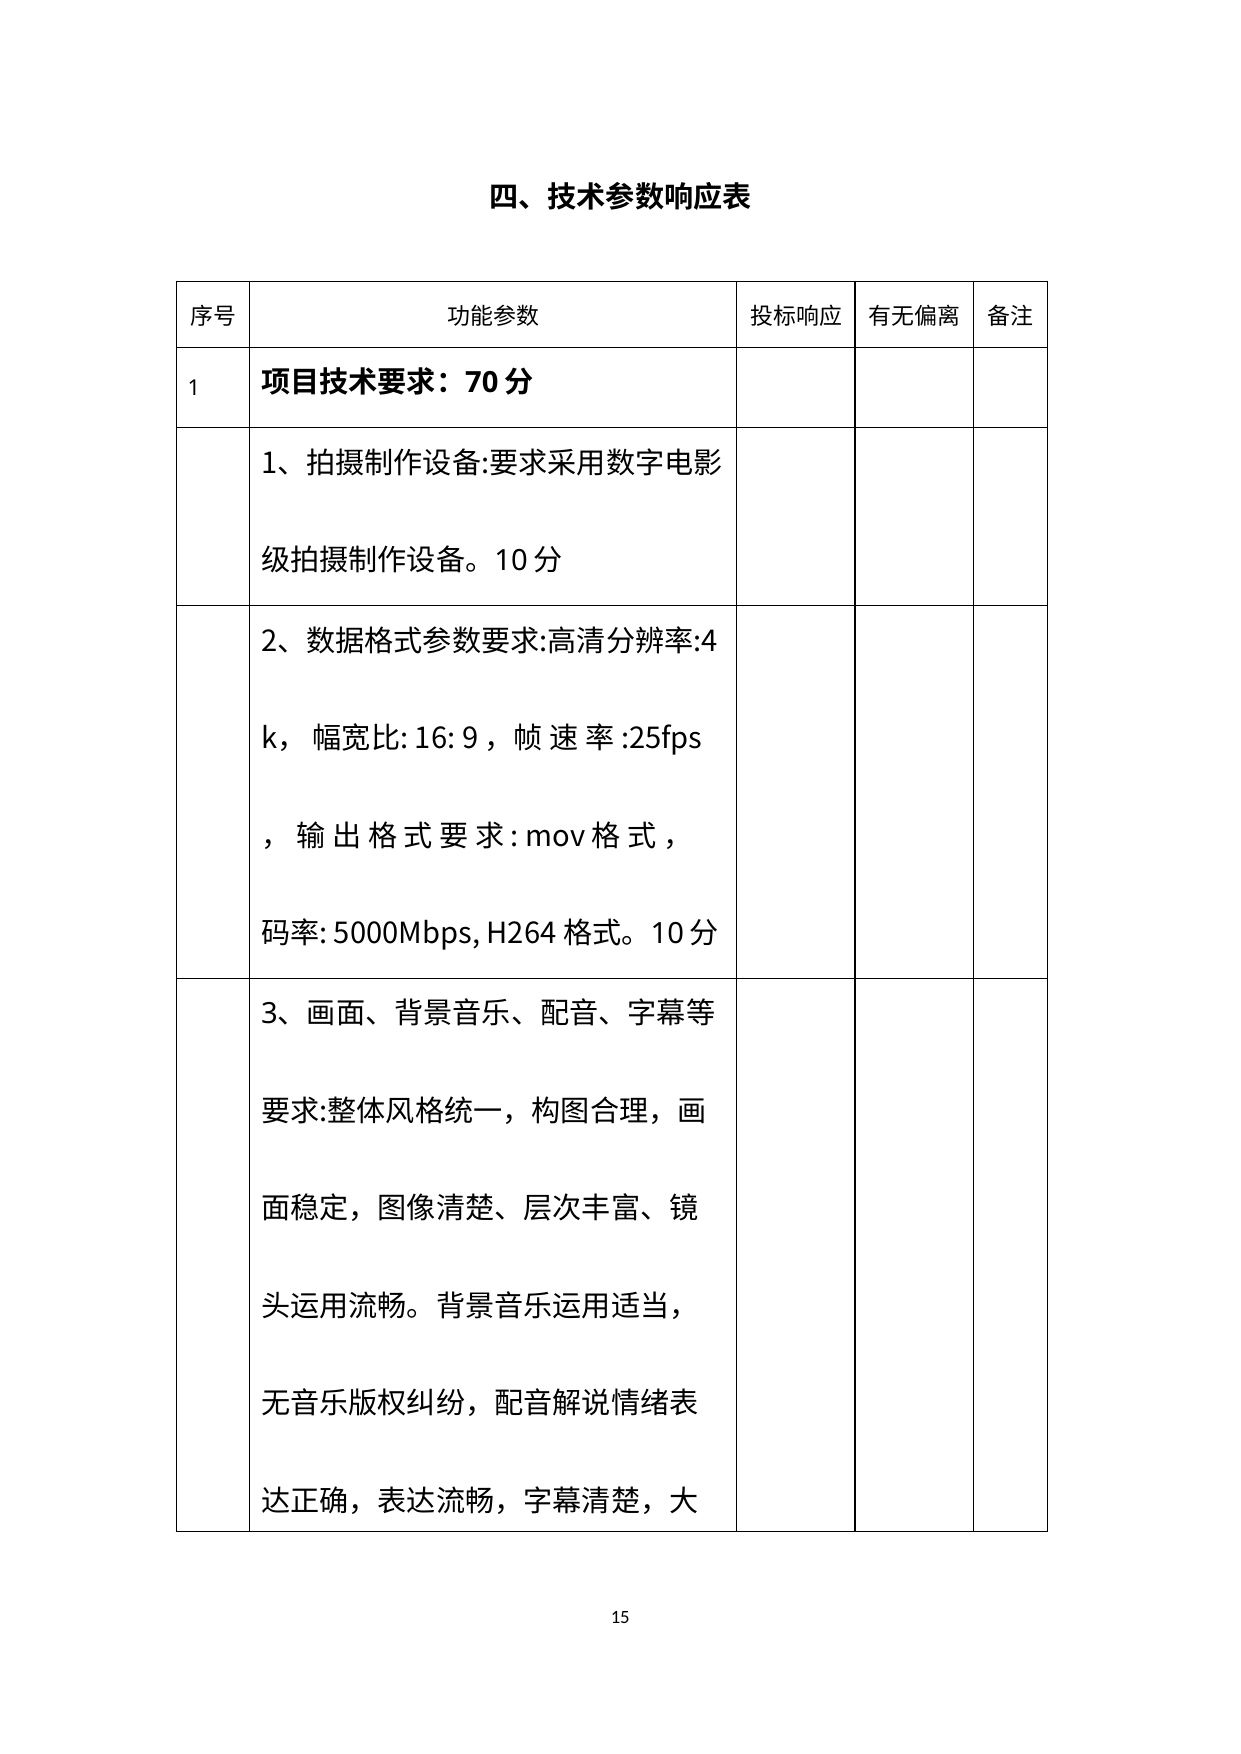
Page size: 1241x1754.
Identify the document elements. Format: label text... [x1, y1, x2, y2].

table_cell [177, 979, 249, 1531]
table_cell [974, 428, 1047, 605]
table_header 序号 [177, 282, 249, 347]
table_cell [856, 606, 973, 978]
table_header 功能参数 [250, 282, 736, 347]
table_cell [974, 348, 1047, 427]
table_cell [856, 979, 973, 1531]
text 四、技术参数响应表 [187, 162, 1053, 227]
table_cell [856, 428, 973, 605]
table_cell [737, 428, 854, 605]
table_cell [177, 606, 249, 978]
table_cell [737, 979, 854, 1531]
table_header 有无偏离 [856, 282, 973, 347]
table_cell [974, 606, 1047, 978]
table_cell 2、数据格式参数要求:高清分辨率:4k， 幅宽比: 16: 9 ，帧 速 率 :25fps ， 输 出 格 式 要 求 : mov 格 式 ， 码率: 5000Mbps, H264 格式。10分 [250, 606, 736, 978]
table_cell 1 [177, 348, 249, 427]
table_cell [177, 428, 249, 605]
table_cell [737, 606, 854, 978]
table_header 备注 [974, 282, 1047, 347]
table_cell [737, 348, 854, 427]
table_cell [974, 979, 1047, 1531]
table_cell 1、拍摄制作设备:要求采用数字电影级拍摄制作设备。10分 [250, 428, 736, 605]
table_cell [856, 348, 973, 427]
table_header 投标响应 [737, 282, 854, 347]
table_cell 项目技术要求：70分 [250, 348, 736, 427]
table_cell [250, 979, 736, 1531]
